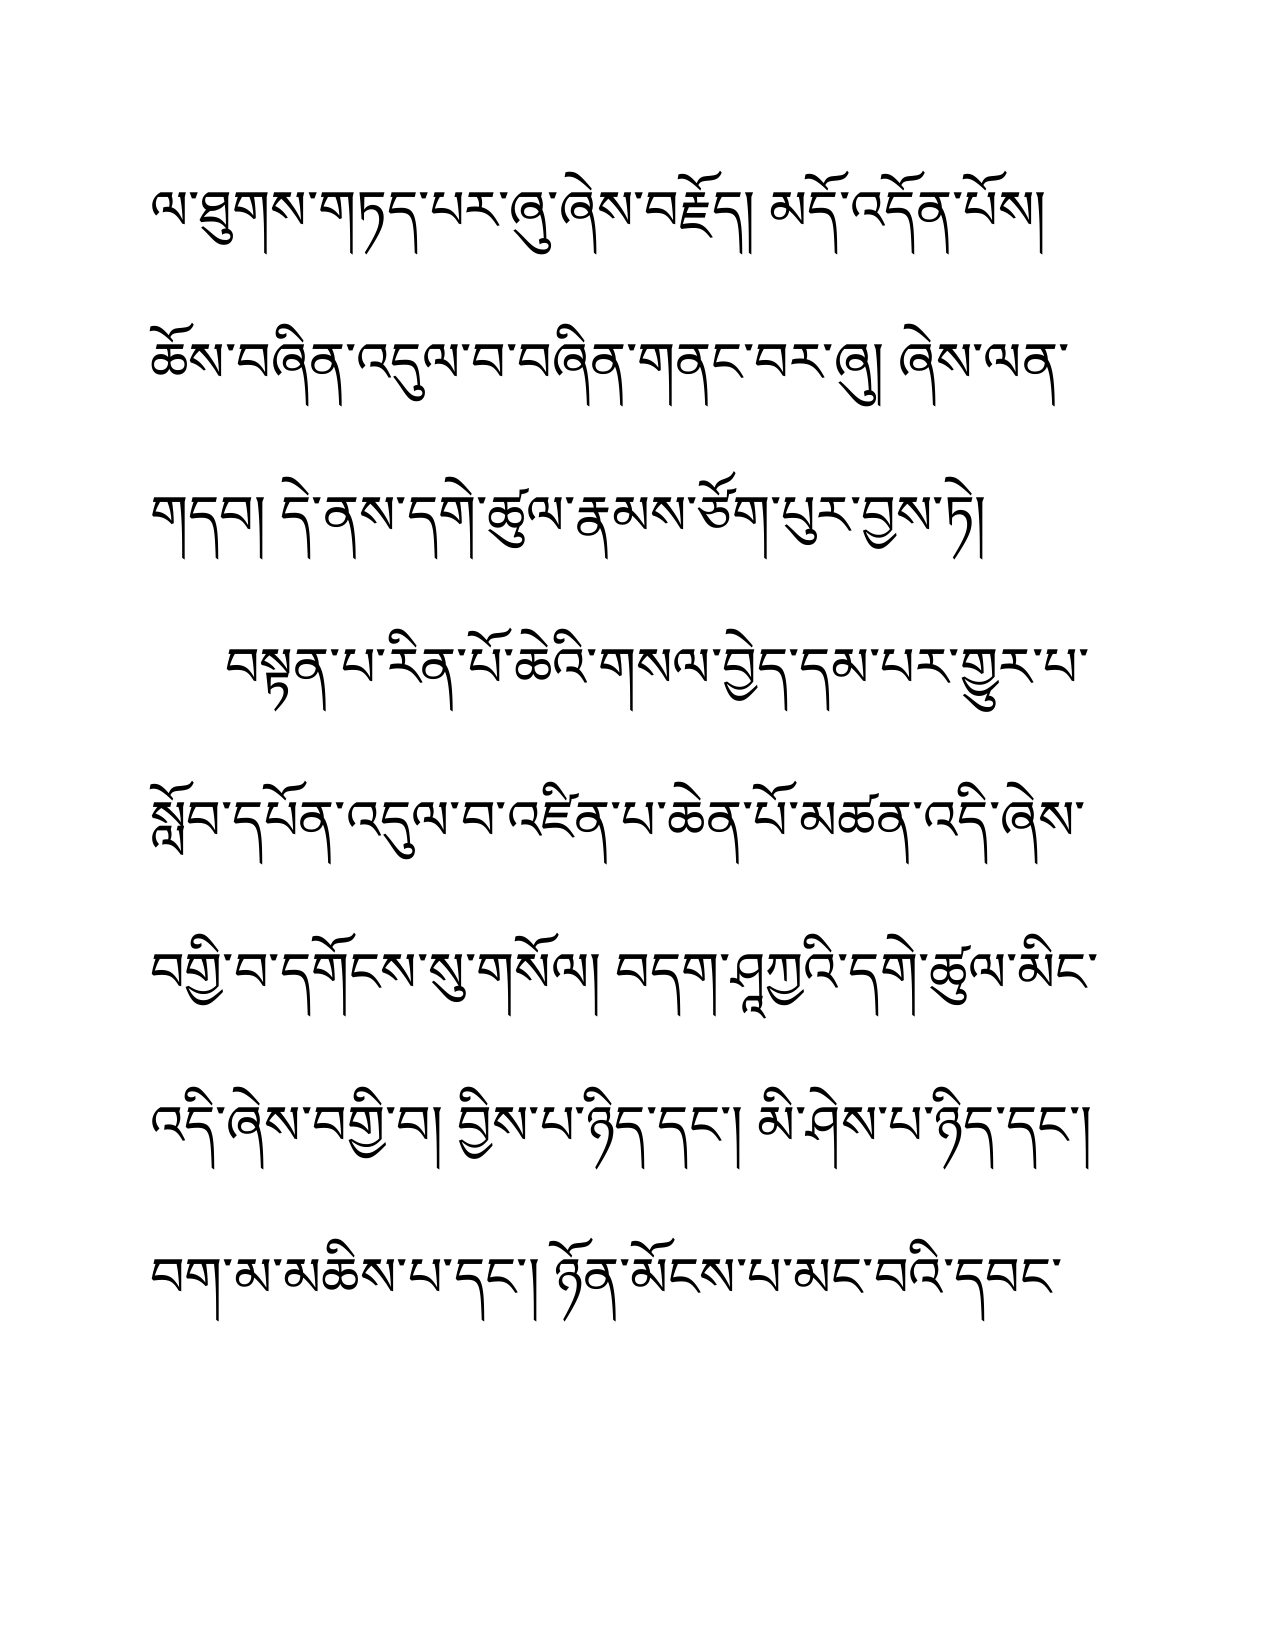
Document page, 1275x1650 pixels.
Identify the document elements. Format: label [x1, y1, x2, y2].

text [150, 150, 1125, 607]
text [150, 607, 1125, 1370]
